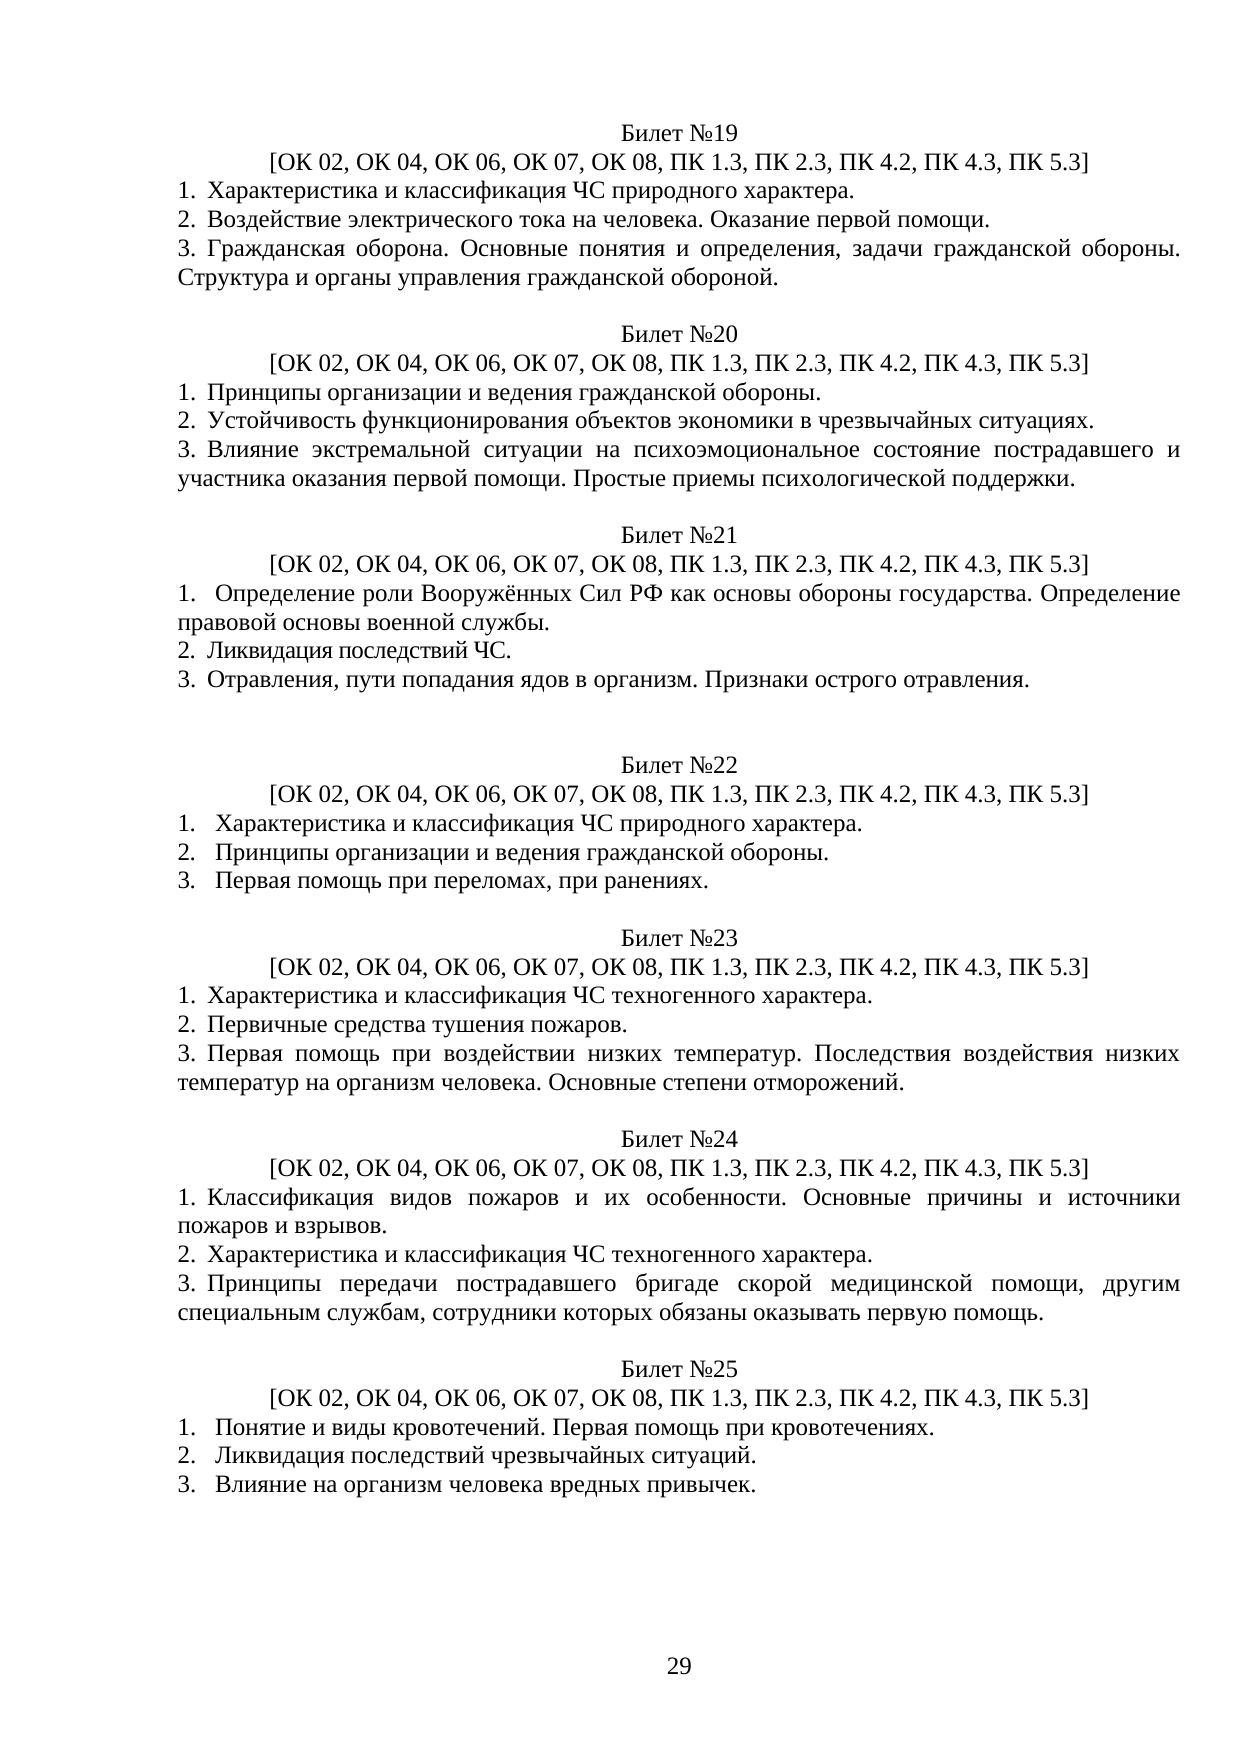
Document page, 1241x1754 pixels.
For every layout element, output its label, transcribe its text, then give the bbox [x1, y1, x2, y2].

list Определение роли Вооружённых Сил РФ как основы обороны государства. Определение правовой основы военной службы. [177, 578, 1181, 636]
text [ОК 02, ОК 04, ОК 06, ОК 07, ОК 08, ПК 1.3, ПК 2.3, ПК 4.2, ПК 4.3, ПК 5.3] [177, 1383, 1181, 1412]
list Характеристика и классификация ЧС природного характера. [177, 176, 1181, 204]
list Принципы организации и ведения гражданской обороны. [177, 837, 1181, 866]
list Первичные средства тушения пожаров. [177, 1009, 1181, 1038]
text Билет №23 [177, 923, 1181, 952]
list Характеристика и классификация ЧС природного характера. [177, 808, 1181, 837]
text [ОК 02, ОК 04, ОК 06, ОК 07, ОК 08, ПК 1.3, ПК 2.3, ПК 4.2, ПК 4.3, ПК 5.3] [177, 1153, 1181, 1182]
list Характеристика и классификация ЧС техногенного характера. [177, 1239, 1181, 1268]
text Билет №22 [177, 751, 1181, 779]
text Билет №24 [177, 1124, 1181, 1153]
text [ОК 02, ОК 04, ОК 06, ОК 07, ОК 08, ПК 1.3, ПК 2.3, ПК 4.2, ПК 4.3, ПК 5.3] [177, 147, 1181, 176]
list Понятие и виды кровотечений. Первая помощь при кровотечениях. [177, 1412, 1181, 1441]
list Влияние экстремальной ситуации на психоэмоциональное состояние пострадавшего и участника оказания первой помощи. Простые приемы психологической поддержки. [177, 434, 1181, 492]
list Принципы организации и ведения гражданской обороны. [177, 377, 1181, 406]
text Билет №19 [177, 118, 1181, 147]
list Воздействие электрического тока на человека. Оказание первой помощи. [177, 204, 1181, 233]
list Ликвидация последствий ЧС. [177, 636, 1181, 664]
text Билет №20 [177, 319, 1181, 348]
text [ОК 02, ОК 04, ОК 06, ОК 07, ОК 08, ПК 1.3, ПК 2.3, ПК 4.2, ПК 4.3, ПК 5.3] [177, 348, 1181, 377]
text Билет №25 [177, 1354, 1181, 1383]
text [ОК 02, ОК 04, ОК 06, ОК 07, ОК 08, ПК 1.3, ПК 2.3, ПК 4.2, ПК 4.3, ПК 5.3] [177, 549, 1181, 578]
list Принципы передачи пострадавшего бригаде скорой медицинской помощи, другим специальным службам, сотрудники которых обязаны оказывать первую помощь. [177, 1268, 1181, 1326]
list Первая помощь при переломах, при ранениях. [177, 866, 1181, 894]
list Влияние на организм человека вредных привычек. [177, 1469, 1181, 1498]
list Характеристика и классификация ЧС техногенного характера. [177, 981, 1181, 1009]
list Устойчивость функционирования объектов экономики в чрезвычайных ситуациях. [177, 406, 1181, 434]
text Билет №21 [177, 521, 1181, 549]
text [ОК 02, ОК 04, ОК 06, ОК 07, ОК 08, ПК 1.3, ПК 2.3, ПК 4.2, ПК 4.3, ПК 5.3] [177, 779, 1181, 808]
list Ликвидация последствий чрезвычайных ситуаций. [177, 1441, 1181, 1469]
list Отравления, пути попадания ядов в организм. Признаки острого отравления. [177, 664, 1181, 693]
text [ОК 02, ОК 04, ОК 06, ОК 07, ОК 08, ПК 1.3, ПК 2.3, ПК 4.2, ПК 4.3, ПК 5.3] [177, 952, 1181, 981]
list Классификация видов пожаров и их особенности. Основные причины и источники пожаров и взрывов. [177, 1182, 1181, 1239]
list Гражданская оборона. Основные понятия и определения, задачи гражданской обороны. Структура и органы управления гражданской обороной. [177, 233, 1181, 291]
list Первая помощь при воздействии низких температур. Последствия воздействия низких температур на организм человека. Основные степени отморожений. [177, 1038, 1181, 1096]
